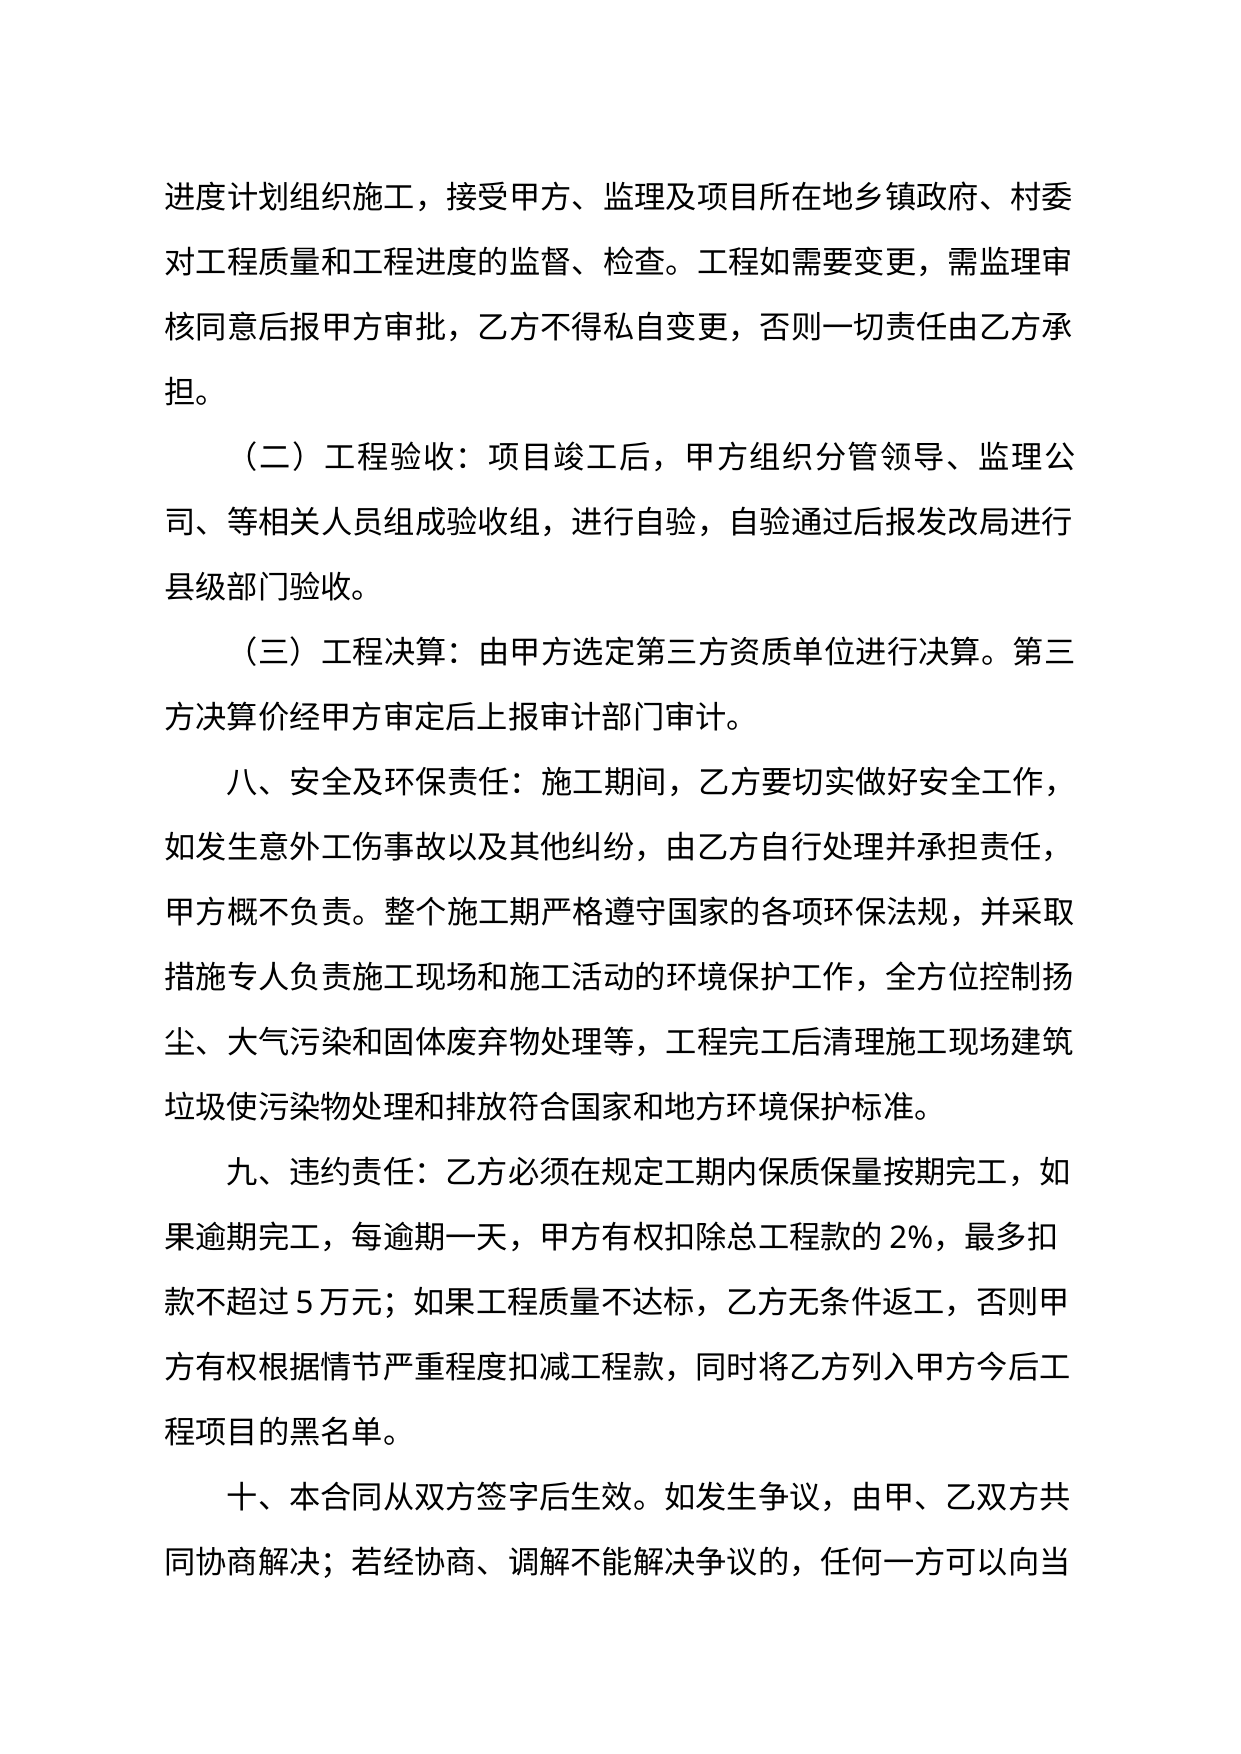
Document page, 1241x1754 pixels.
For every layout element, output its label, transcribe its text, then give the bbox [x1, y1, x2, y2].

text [164, 1462, 1076, 1592]
text 八、安全及环保责任：施工期间，乙方要切实做好安全工作，如发生意外工伤事故以及其他纠纷，由乙方自行处理并承担责任，甲方概不负责。整个施工期严格遵守国家的各项环保法规，并采取措施专人负责施工现场和施工活动的环境保护工作，全方位控制扬尘、大气污染和固体废弃物处理等，工程完工后清理施工现场建筑垃圾使污染物处理和排放符合国家和地方环境保护标准。 [164, 747, 1076, 1137]
text （三）工程决算：由甲方选定第三方资质单位进行决算。第三方决算价经甲方审定后上报审计部门审计。 [164, 617, 1076, 747]
text 九、违约责任：乙方必须在规定工期内保质保量按期完工，如果逾期完工，每逾期一天，甲方有权扣除总工程款的2%，最多扣款不超过5万元；如果工程质量不达标，乙方无条件返工，否则甲方有权根据情节严重程度扣减工程款，同时将乙方列入甲方今后工程项目的黑名单。 [164, 1137, 1076, 1462]
text （二）工程验收：项目竣工后，甲方组织分管领导、监理公司、等相关人员组成验收组，进行自验，自验通过后报发改局进行县级部门验收。 [164, 422, 1076, 617]
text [164, 162, 1076, 422]
